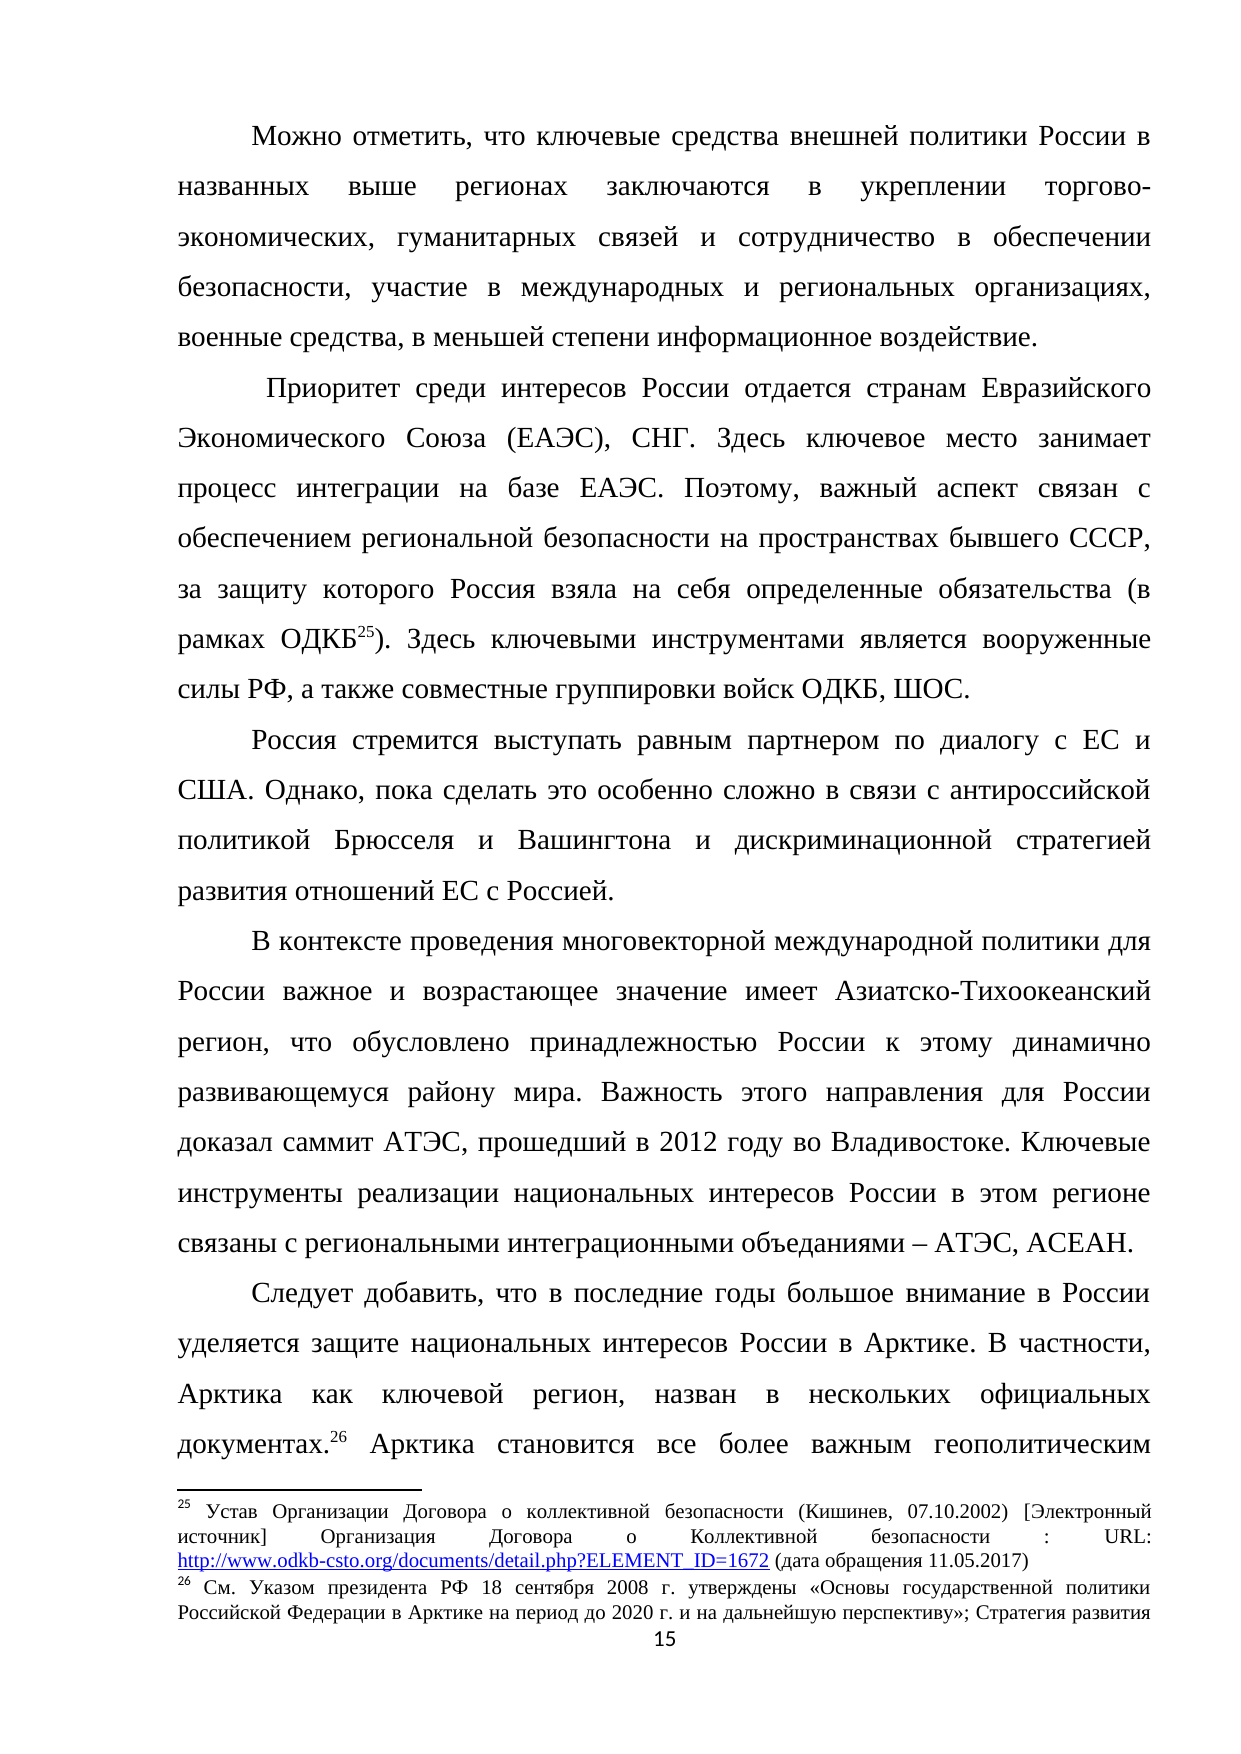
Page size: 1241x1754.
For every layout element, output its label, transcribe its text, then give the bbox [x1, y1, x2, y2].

text Можно отметить, что ключевые средства внешней политики России в названных выше регионах заключаются в укреплении торгово-экономических, гуманитарных связей и сотрудничество в обеспечении безопасности, участие в международных и региональных организациях, военные средства, в меньшей степени информационное воздействие. [177, 118, 1152, 353]
text Россия стремится выступать равным партнером по диалогу с ЕС и США. Однако, пока сделать это особенно сложно в связи с антироссийской политикой Брюсселя и Вашингтона и дискриминационной стратегией развития отношений ЕС с Россией. [177, 722, 1152, 906]
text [177, 1275, 1152, 1460]
text В контексте проведения многовекторной международной политики для России важное и возрастающее значение имеет Азиатско-Тихоокеанский регион, что обусловлено принадлежностью России к этому динамично развивающемуся району мира. Важность этого направления для России доказал саммит АТЭС, прошедший в 2012 году во Владивостоке. Ключевые инструменты реализации национальных интересов России в этом регионе связаны с региональными интеграционными объеданиями – АТЭС, АСЕАН. [177, 923, 1152, 1258]
text Приоритет среди интересов России отдается странам Евразийского Экономического Союза (ЕАЭС), СНГ. Здесь ключевое место занимает процесс интеграции на базе ЕАЭС. Поэтому, важный аспект связан с обеспечением региональной безопасности на пространствах бывшего СССР, за защиту которого Россия взяла на себя определенные обязательства (в рамках ОДКБ). Здесь ключевыми инструментами является вооруженные силы РФ, а также совместные группировки войск ОДКБ, ШОС. [177, 370, 1152, 705]
